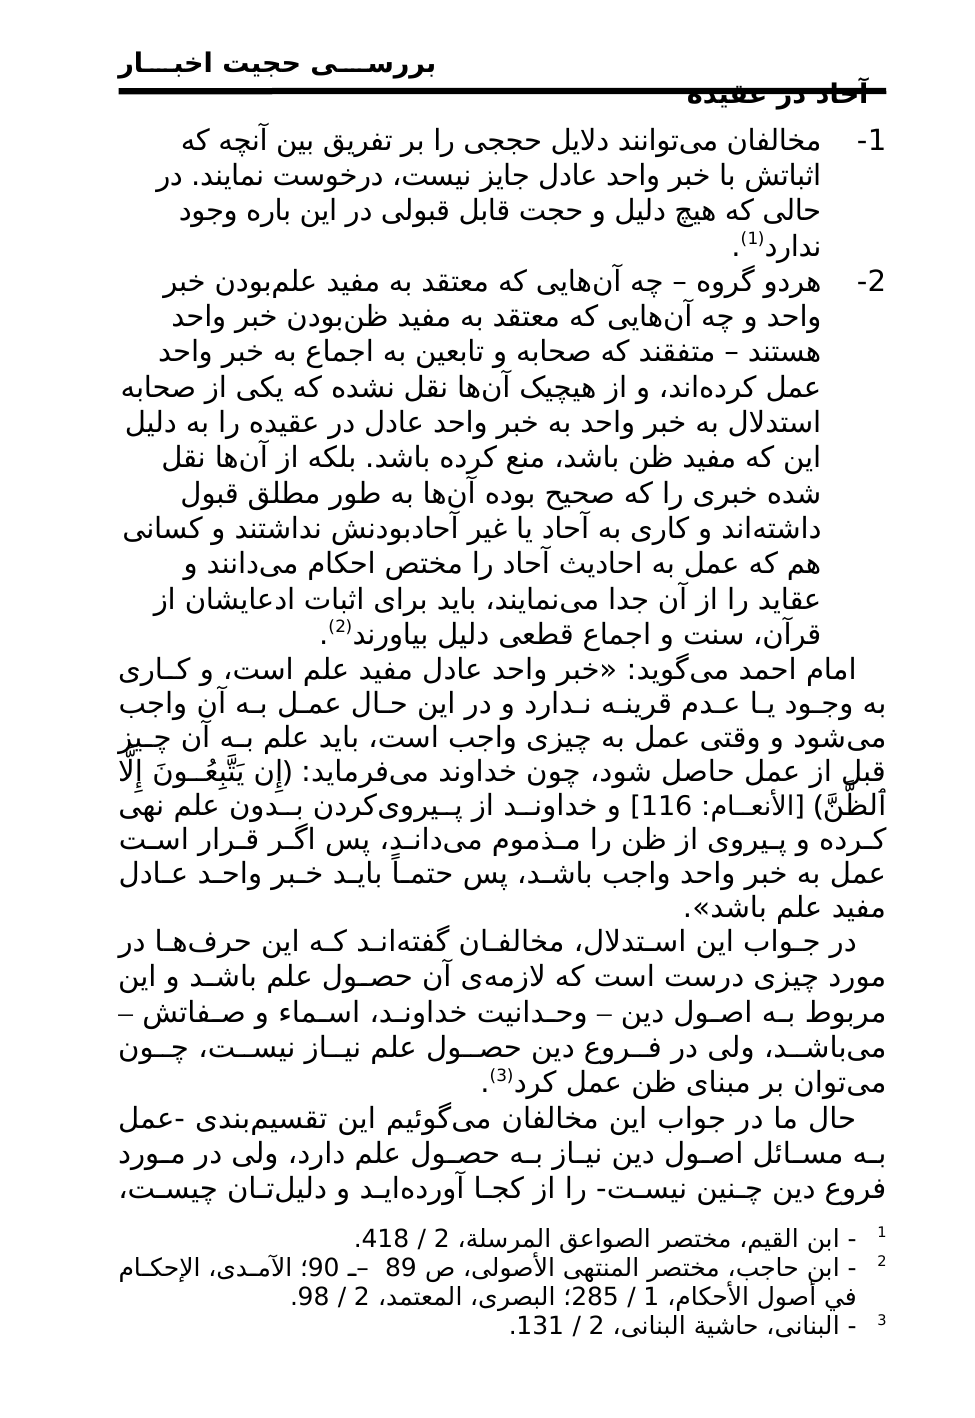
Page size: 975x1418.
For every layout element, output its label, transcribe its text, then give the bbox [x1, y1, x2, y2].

list مخالفان می‌توانند دلایل حججی را بر تفریق بین آنچه که اثباتش با خبر واحد عادل جایز نیست، درخوست نمایند. در حالی که هیچ دلیل و حجت قابل قبولی در این باره وجود ندارد(). [118, 123, 857, 263]
list هردو گروه – چه آن‌هایی که معتقد به مفید علم‌بودن خبر واحد و چه آن‌هایی که معتقد به مفید ظن‌بودن خبر واحد هستند – متفقند که صحابه و تابعین به اجماع به خبر واحد عمل کرده‌اند، و از هیچیک آ‌ن‌ها نقل نشده که یکی از صحابه استدلال به خبر واحد به خبر واحد عادل در عقیده را به دلیل این که مفید ظن باشد، منع کرده باشد. بلکه از آن‌ها نقل شده خبری را که صحیح بوده آن‌ها به طور مطلق قبول داشته‌اند و کاری به آحاد یا غیر آحادبودنش نداشتند و کسانی هم که عمل به احادیث آحاد را مختص احکام می‌دانند و عقاید را از آن جدا می‌نمایند، باید برای اثبات ادعایشان از قرآن، سنت و اجماع قطعی دلیل بیاورند(). [118, 264, 857, 651]
text امام احمد می‌گوید: «خبر واحد عادل مفید علم است، و کاری به وجود یا عدم قرینه ندارد و در این حال عمل به آن واجب می‌شود و وقتی عمل به چیزی واجب است، باید علم به آن چیز قبل از عمل حاصل شود، چون خداوند می‌فرماید: ﴿إِن يَتَّبِعُونَ إِلَّا ٱلظَّنَّ﴾ [الأنعام: 116] و خداوند از پیروی‌کردن بدون علم نهی کرده و پیروی از ظن را مذموم می‌داند، پس اگر قرار است عمل به خبر واحد واجب باشد، پس حتماً باید خبر واحد عادل مفید علم باشد». [118, 653, 886, 924]
text در جواب این استدلال، مخالفان گفته‌اند که این حرف‌ها در مورد چیزی درست است که لازمه‌ی آن حصول علم باشد و این مربوط به اصول دین – وحدانیت خداوند، اسماء و صفاتش – می‌باشد، ولی در فروع دین حصول علم نیاز نیست، چون می‌توان بر مبنای ظن عمل کرد(). [118, 924, 886, 1100]
